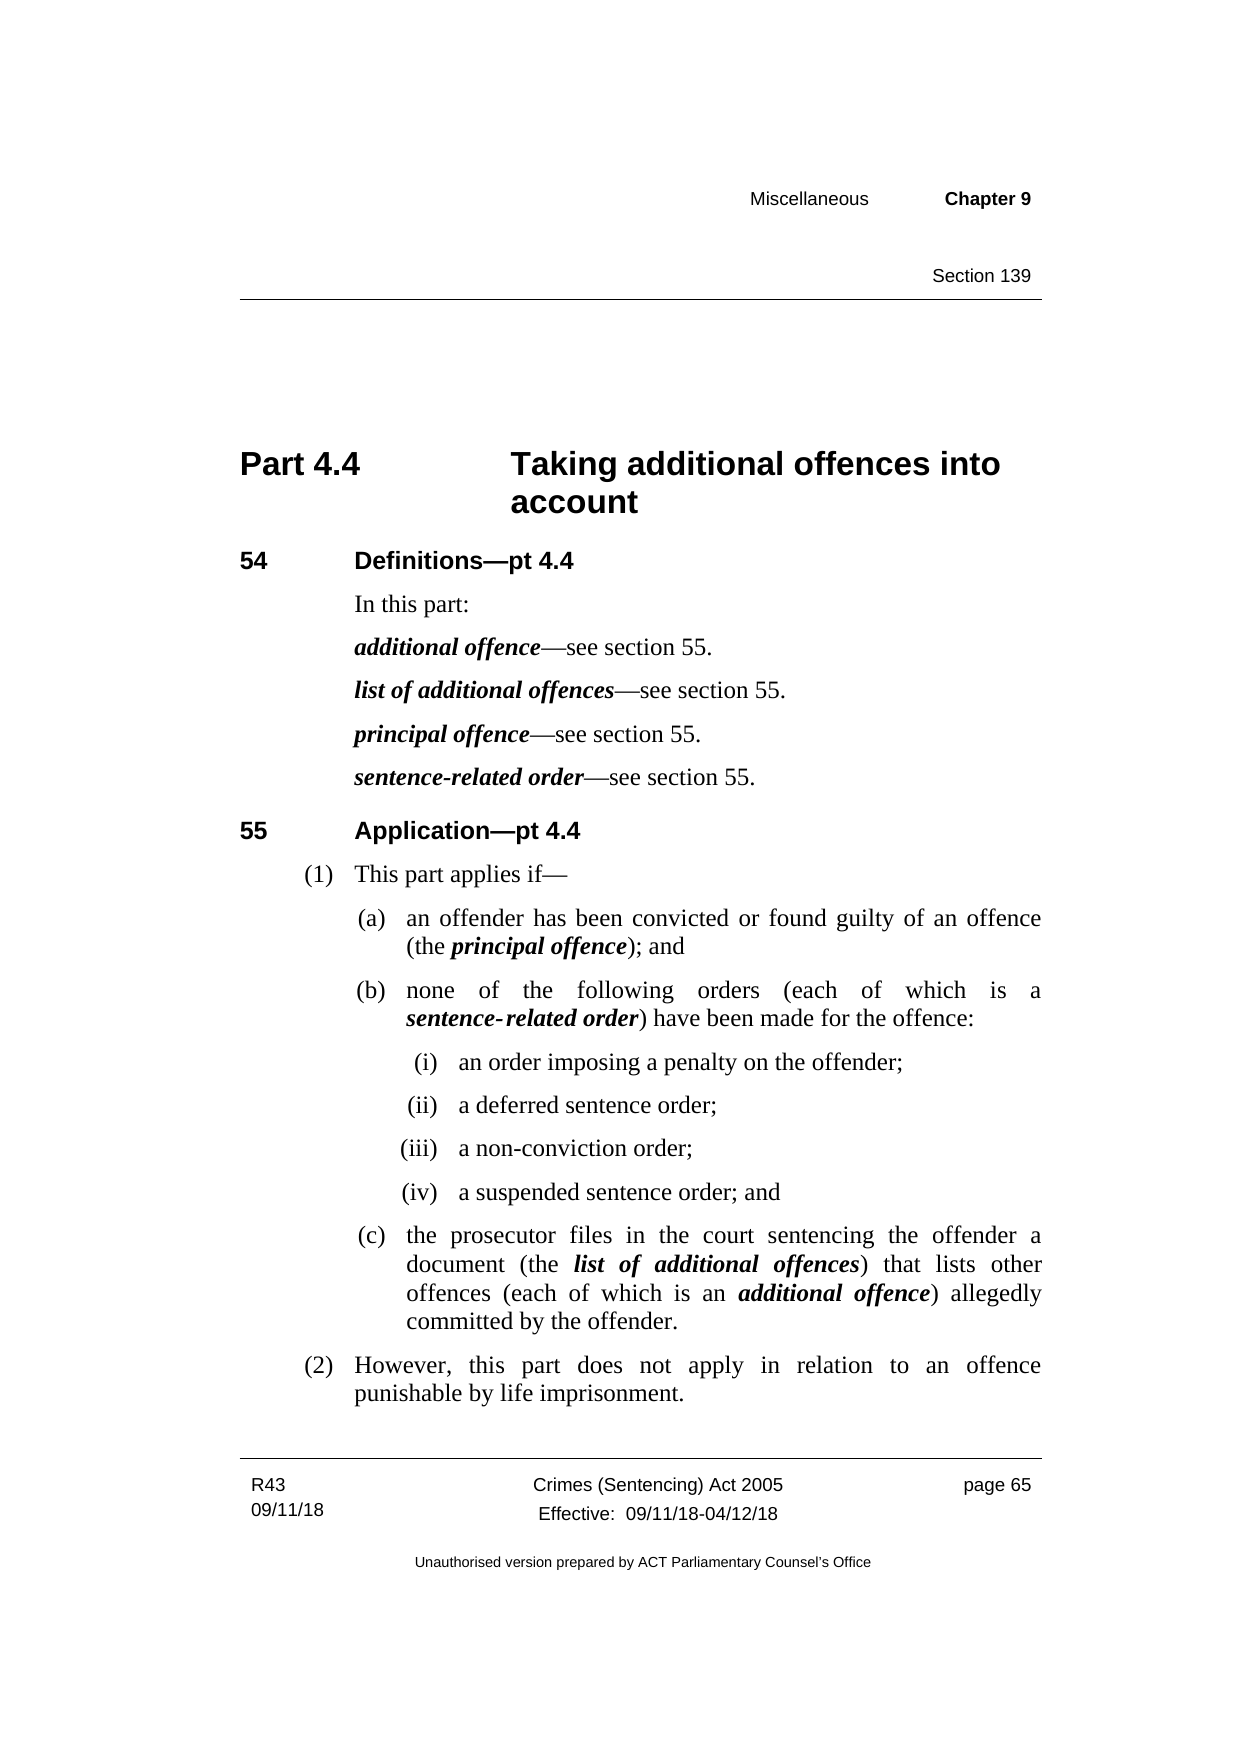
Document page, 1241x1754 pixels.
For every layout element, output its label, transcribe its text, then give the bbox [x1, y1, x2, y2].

text (a) an offender has been convicted or found guilty of an offence (the principal offence); and [239, 903, 1042, 960]
text 54 Definitions—pt 4.4 [239, 546, 1042, 574]
text additional offence—see section 55. [354, 632, 1042, 661]
text (2) However, this part does not apply in relation to an offence punishable by life imprisonment. [239, 1350, 1042, 1407]
text (i) an order imposing a penalty on the offender; [239, 1047, 1042, 1076]
text 55 Application—pt 4.4 [239, 816, 1042, 845]
text Part 4.4 Taking additional offences into account [239, 444, 1042, 521]
text (ii) a deferred sentence order; [239, 1090, 1042, 1119]
text (1) This part applies if— [239, 859, 1042, 888]
text (c) the prosecutor files in the court sentencing the offender a document (the list of additional offences) that lists other offences (each of which is an additional offence) allegedly committed by the offender. [239, 1220, 1042, 1335]
text (iii) a non-conviction order; [239, 1133, 1042, 1162]
text (iv) a suspended sentence order; and [239, 1177, 1042, 1206]
text (b) none of the following orders (each of which is a sentence-related order) have been made for the offence: [239, 975, 1042, 1032]
text In this part: [354, 589, 1042, 618]
text sentence-related order—see section 55. [354, 762, 1042, 791]
text list of additional offences—see section 55. [354, 676, 1042, 704]
text principal offence—see section 55. [354, 719, 1042, 748]
